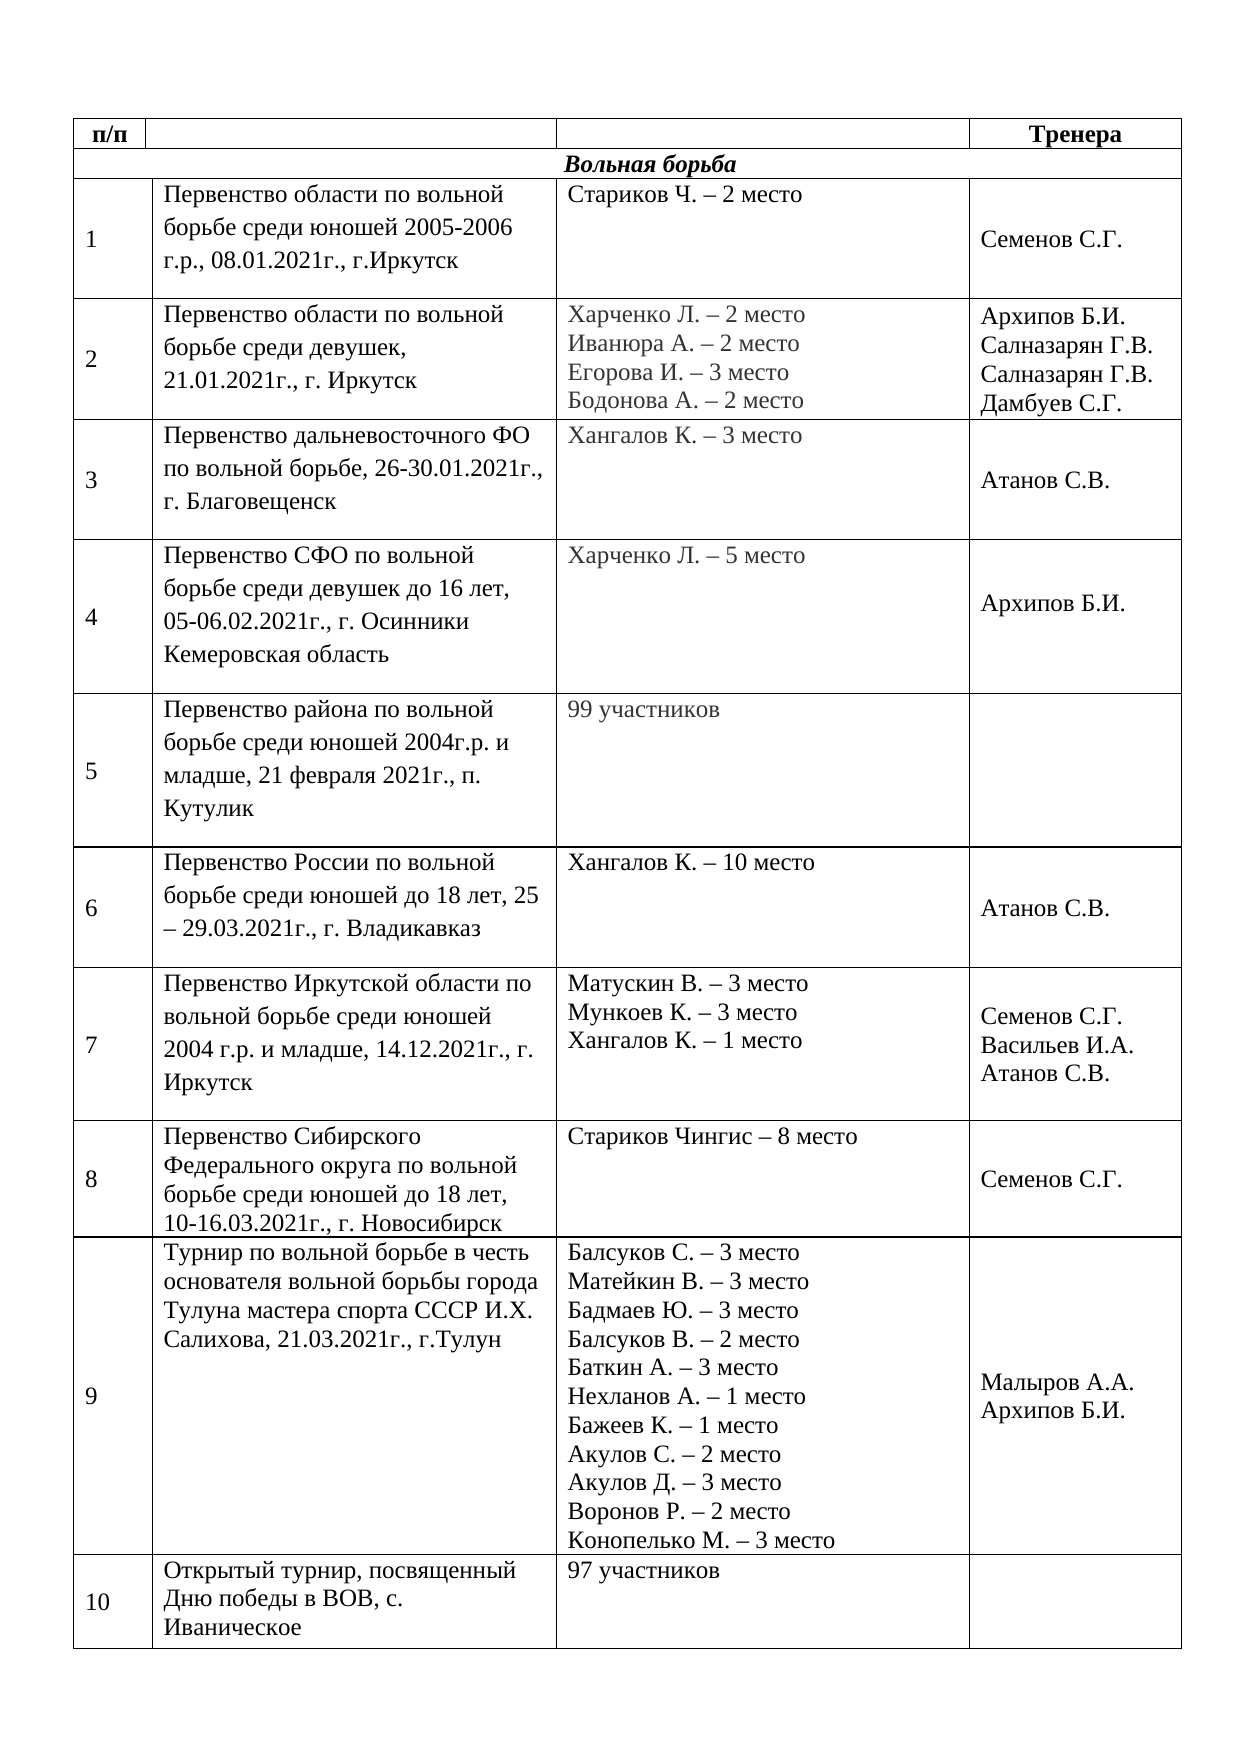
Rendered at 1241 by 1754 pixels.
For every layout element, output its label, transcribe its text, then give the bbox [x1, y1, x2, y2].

table_cell Харченко Л. – 2 место Иванюра А. – 2 место Егорова И. – 3 место Бодонова А. – 2 место [557, 299, 969, 419]
table_header Ф.И.О. Тренера [970, 119, 1181, 148]
table_cell 5 [74, 694, 152, 846]
table_cell Первенство СФО по вольной борьбе среди девушек до 16 лет, 05-06.02.2021г., г. Осинники Кемеровская область [153, 540, 556, 693]
table_cell Атанов С.В. [970, 420, 1181, 539]
table_header № п/п [74, 119, 145, 148]
table_cell Матускин В. – 3 место Мункоев К. – 3 место Хангалов К. – 1 место [557, 968, 969, 1120]
table_cell Малыров А.А. Архипов Б.И. [970, 1238, 1181, 1554]
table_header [557, 119, 969, 148]
table_cell Стариков Чингис – 8 место [557, 1121, 969, 1236]
table_cell 6 [74, 848, 152, 967]
table_cell Семенов С.Г. [970, 1121, 1181, 1236]
table_cell Первенство области по вольной борьбе среди юношей 2005-2006 г.р., 08.01.2021г., г.Иркутск [153, 179, 556, 298]
table_cell Открытый турнир, посвященный Дню победы в ВОВ, с. Иваническое [153, 1555, 556, 1648]
table_cell Архипов Б.И. [970, 540, 1181, 693]
table_cell 8 [74, 1121, 152, 1236]
table_cell 99 участников [557, 694, 969, 846]
table_cell 3 [74, 420, 152, 539]
table_cell Семенов С.Г. [970, 179, 1181, 298]
table_cell 7 [74, 968, 152, 1120]
table_cell 97 участников [557, 1555, 969, 1648]
table_cell Вольная борьба [74, 149, 1181, 178]
table_cell [970, 1555, 1181, 1648]
table_cell 1 [74, 179, 152, 298]
table_cell [970, 694, 1181, 846]
table_cell Атанов С.В. [970, 848, 1181, 967]
table_cell Турнир по вольной борьбе в честь основателя вольной борьбы города Тулуна мастера спорта СССР И.Х. Салихова, 21.03.2021г., г.Тулун [153, 1238, 556, 1554]
table_cell Стариков Ч. – 2 место [557, 179, 969, 298]
table_cell Первенство дальневосточного ФО по вольной борьбе, 26-30.01.2021г., г. Благовещенск [153, 420, 556, 539]
table_cell Хангалов К. – 10 место [557, 848, 969, 967]
table_cell Архипов Б.И. Салназарян Г.В. Салназарян Г.В. Дамбуев С.Г. [970, 299, 1181, 419]
table_cell 4 [74, 540, 152, 693]
table_cell Первенство области по вольной борьбе среди девушек, 21.01.2021г., г. Иркутск [153, 299, 556, 419]
table_cell Балсуков С. – 3 место Матейкин В. – 3 место Бадмаев Ю. – 3 место Балсуков В. – 2 место Баткин А. – 3 место Нехланов А. – 1 место Бажеев К. – 1 место Акулов С. – 2 место Акулов Д. – 3 место Воронов Р. – 2 место Конопелько М. – 3 место [557, 1238, 969, 1554]
table_cell 9 [74, 1238, 152, 1554]
table_cell 10 [74, 1555, 152, 1648]
table_cell Харченко Л. – 5 место [557, 540, 969, 693]
table_cell Первенство района по вольной борьбе среди юношей 2004г.р. и младше, 21 февраля 2021г., п. Кутулик [153, 694, 556, 846]
table_cell Хангалов К. – 3 место [557, 420, 969, 539]
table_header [146, 119, 556, 148]
table_cell 2 [74, 299, 152, 419]
table_cell Семенов С.Г. Васильев И.А. Атанов С.В. [970, 968, 1181, 1120]
table_cell Первенство Иркутской области по вольной борьбе среди юношей 2004 г.р. и младше, 14.12.2021г., г. Иркутск [153, 968, 556, 1120]
table_cell Первенство Сибирского Федерального округа по вольной борьбе среди юношей до 18 лет, 10-16.03.2021г., г. Новосибирск [153, 1121, 556, 1236]
table_cell Первенство России по вольной борьбе среди юношей до 18 лет, 25 – 29.03.2021г., г. Владикавказ [153, 848, 556, 967]
